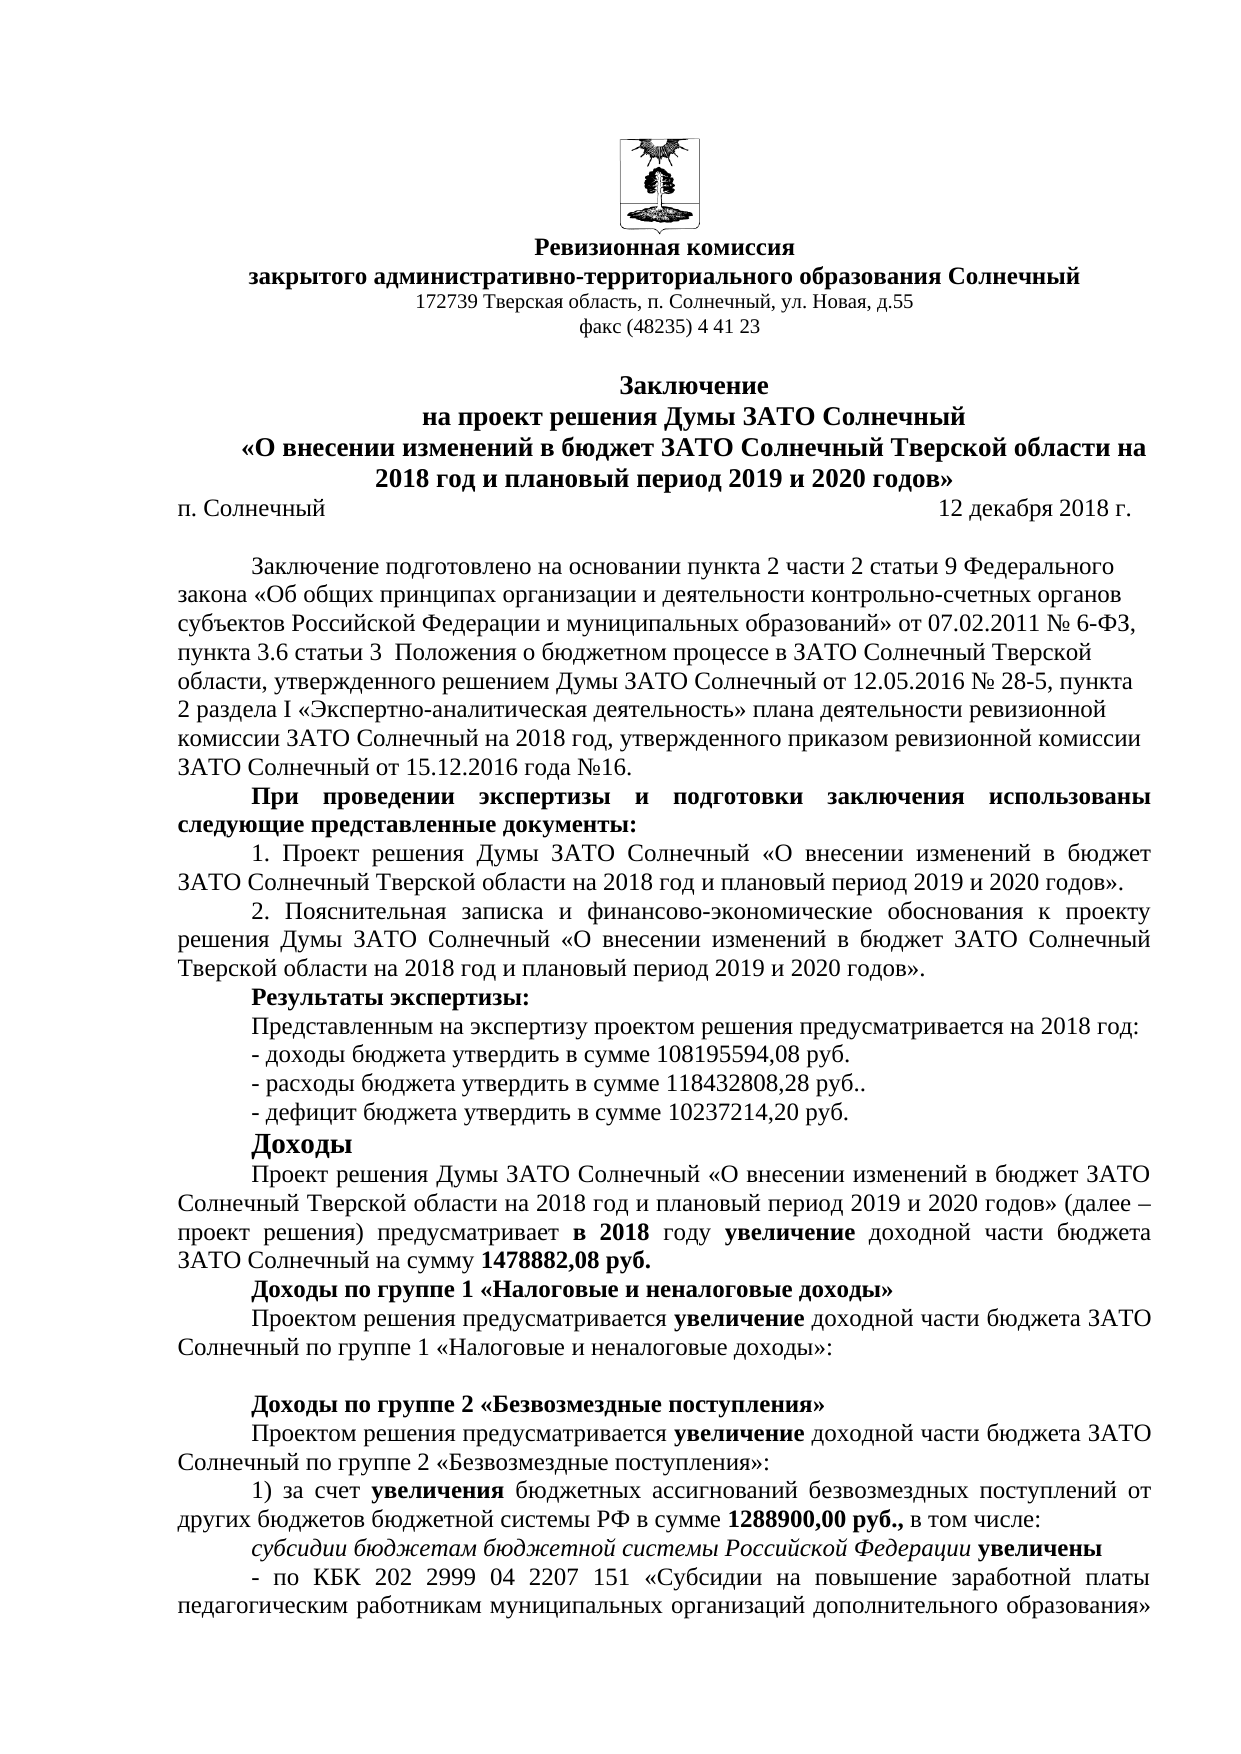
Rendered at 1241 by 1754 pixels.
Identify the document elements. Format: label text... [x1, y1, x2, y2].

text Доходы [177, 1126, 1152, 1159]
text Доходы по группе 1 «Налоговые и неналоговые доходы» [177, 1274, 1152, 1303]
text Доходы по группе 2 «Безвозмездные поступления» [177, 1389, 1152, 1418]
text на проект решения Думы ЗАТО Солнечный [177, 400, 1152, 431]
text - расходы бюджета утвердить в сумме 118432808,28 руб.. [177, 1068, 1152, 1097]
text «О внесении изменений в бюджет ЗАТО Солнечный Тверской области на 2018 год и плановый период 2019 и 2020 годов» [177, 431, 1152, 493]
text Проект решения Думы ЗАТО Солнечный «О внесении изменений в бюджет ЗАТО Солнечный Тверской области на 2018 год и плановый период 2019 и 2020 годов» (далее – проект решения) предусматривает в 2018 году увеличение доходной части бюджета ЗАТО Солнечный на сумму 1478882,08 руб. [177, 1159, 1152, 1274]
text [177, 1562, 1152, 1619]
text 2. Пояснительная записка и финансово-экономические обоснования к проекту решения Думы ЗАТО Солнечный «О внесении изменений в бюджет ЗАТО Солнечный Тверской области на 2018 год и плановый период 2019 и 2020 годов». [177, 896, 1152, 982]
text Проектом решения предусматривается увеличение доходной части бюджета ЗАТО Солнечный по группе 1 «Налоговые и неналоговые доходы»: [177, 1303, 1152, 1361]
text п. Солнечный 12 декабря 2018 г. [177, 493, 1152, 522]
text закрытого административно-территориального образования Солнечный [177, 261, 1152, 289]
text Ревизионная комиссия [177, 232, 1152, 261]
text 1) за счет увеличения бюджетных ассигнований безвозмездных поступлений от других бюджетов бюджетной системы РФ в сумме 1288900,00 руб., в том числе: [177, 1476, 1152, 1533]
picture [617, 136, 701, 232]
text Представленным на экспертизу проектом решения предусматривается на 2018 год: [177, 1011, 1152, 1039]
text субсидии бюджетам бюджетной системы Российской Федерации увеличены [177, 1533, 1152, 1562]
text При проведении экспертизы и подготовки заключения использованы следующие представленные документы: [177, 781, 1152, 838]
text Заключение подготовлено на основании пункта 2 части 2 статьи 9 Федерального закона «Об общих принципах организации и деятельности контрольно-счетных органов субъектов Российской Федерации и муниципальных образований» от 07.02.2011 № 6-ФЗ, пункта 3.6 статьи 3 Положения о бюджетном процессе в ЗАТО Солнечный Тверской области, утвержденного решением Думы ЗАТО Солнечный от 12.05.2016 № 28-5, пункта 2 раздела I «Экспертно-аналитическая деятельность» плана деятельности ревизионной комиссии ЗАТО Солнечный на 2018 год, утвержденного приказом ревизионной комиссии ЗАТО Солнечный от 15.12.2016 года №16. [177, 551, 1152, 781]
text Заключение [177, 369, 1152, 400]
text Результаты экспертизы: [177, 982, 1152, 1011]
text 172739 Тверская область, п. Солнечный, ул. Новая, д.55 [177, 289, 1152, 313]
text 1. Проект решения Думы ЗАТО Солнечный «О внесении изменений в бюджет ЗАТО Солнечный Тверской области на 2018 год и плановый период 2019 и 2020 годов». [177, 838, 1152, 896]
text факс (48235) 4 41 23 [177, 313, 1152, 338]
text Проектом решения предусматривается увеличение доходной части бюджета ЗАТО Солнечный по группе 2 «Безвозмездные поступления»: [177, 1418, 1152, 1476]
text - доходы бюджета утвердить в сумме 108195594,08 руб. [177, 1039, 1152, 1068]
text - дефицит бюджета утвердить в сумме 10237214,20 руб. [177, 1097, 1152, 1126]
